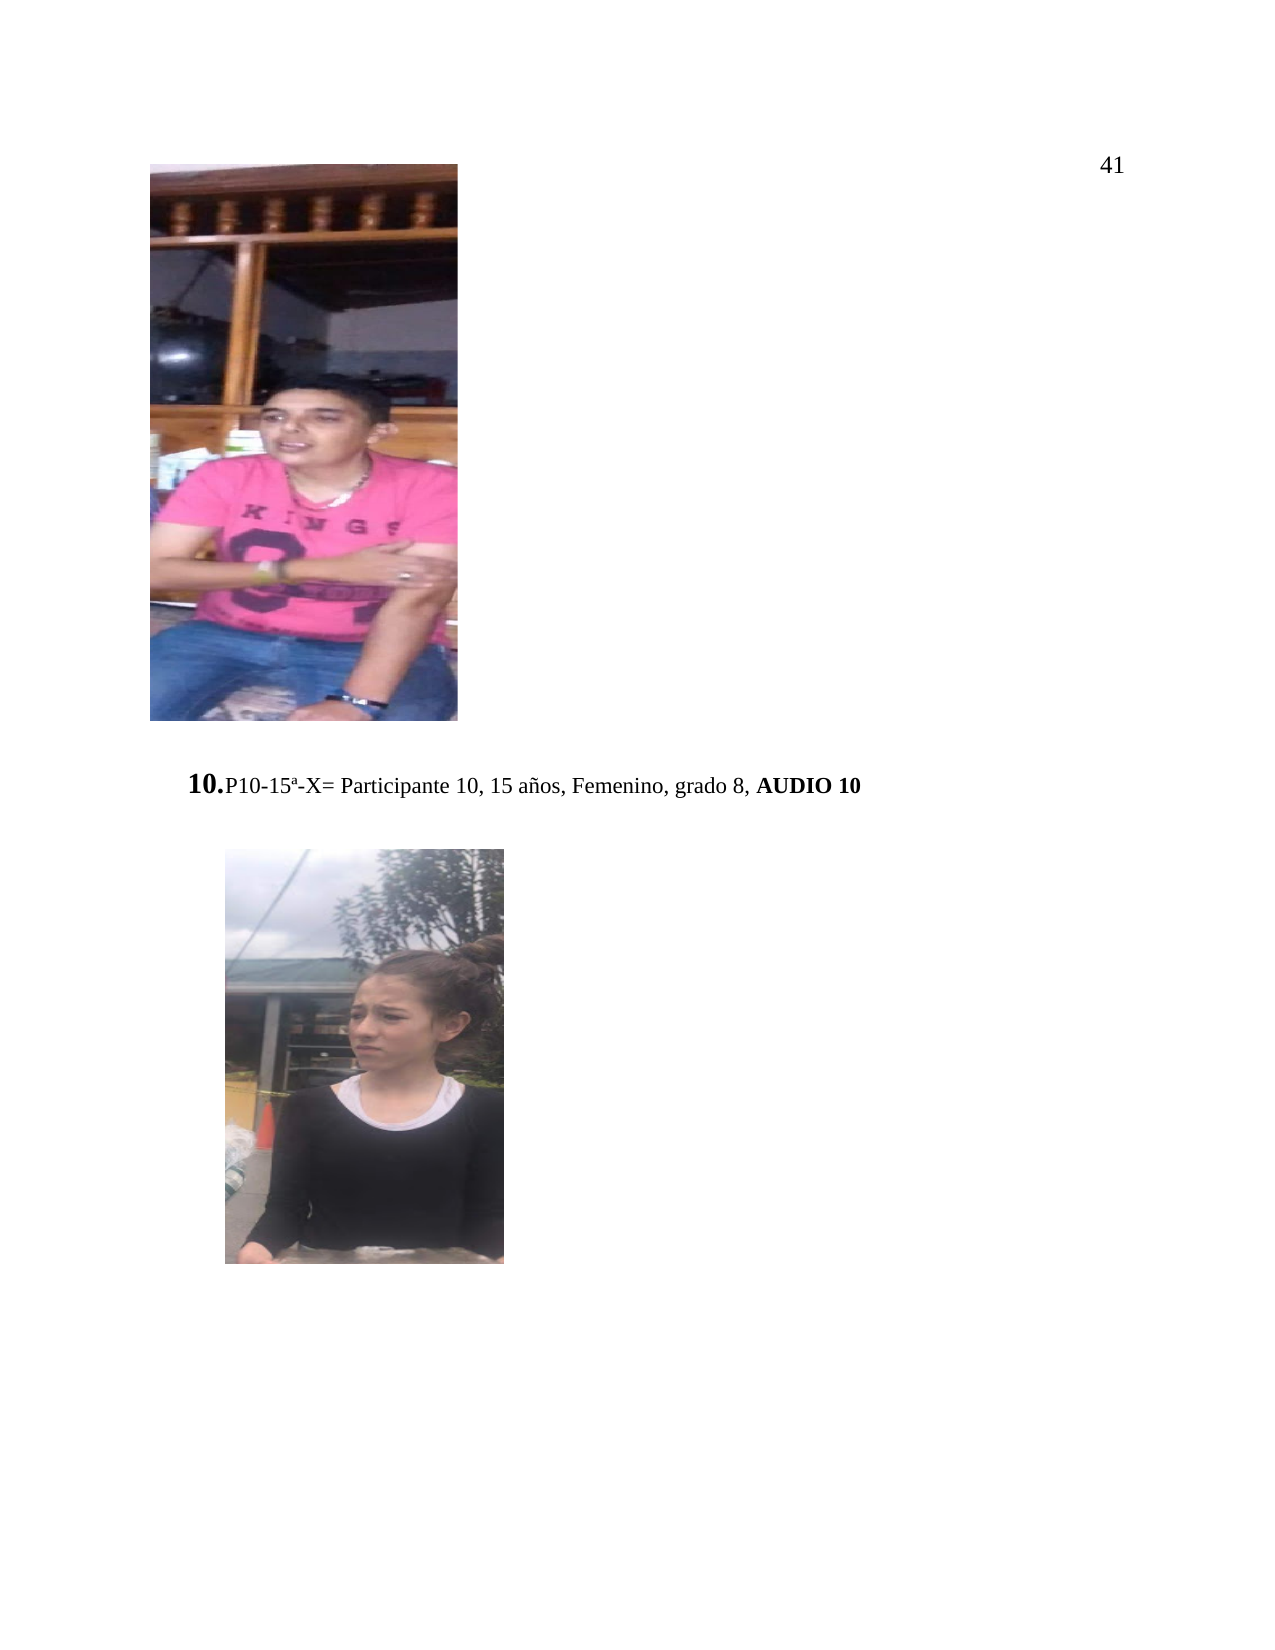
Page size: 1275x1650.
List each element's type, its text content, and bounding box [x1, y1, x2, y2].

picture [225, 849, 504, 1264]
list P10-15ª-X= Participante 10, 15 años, Femenino, grado 8, AUDIO 10 [187, 766, 1125, 799]
picture [150, 164, 458, 721]
